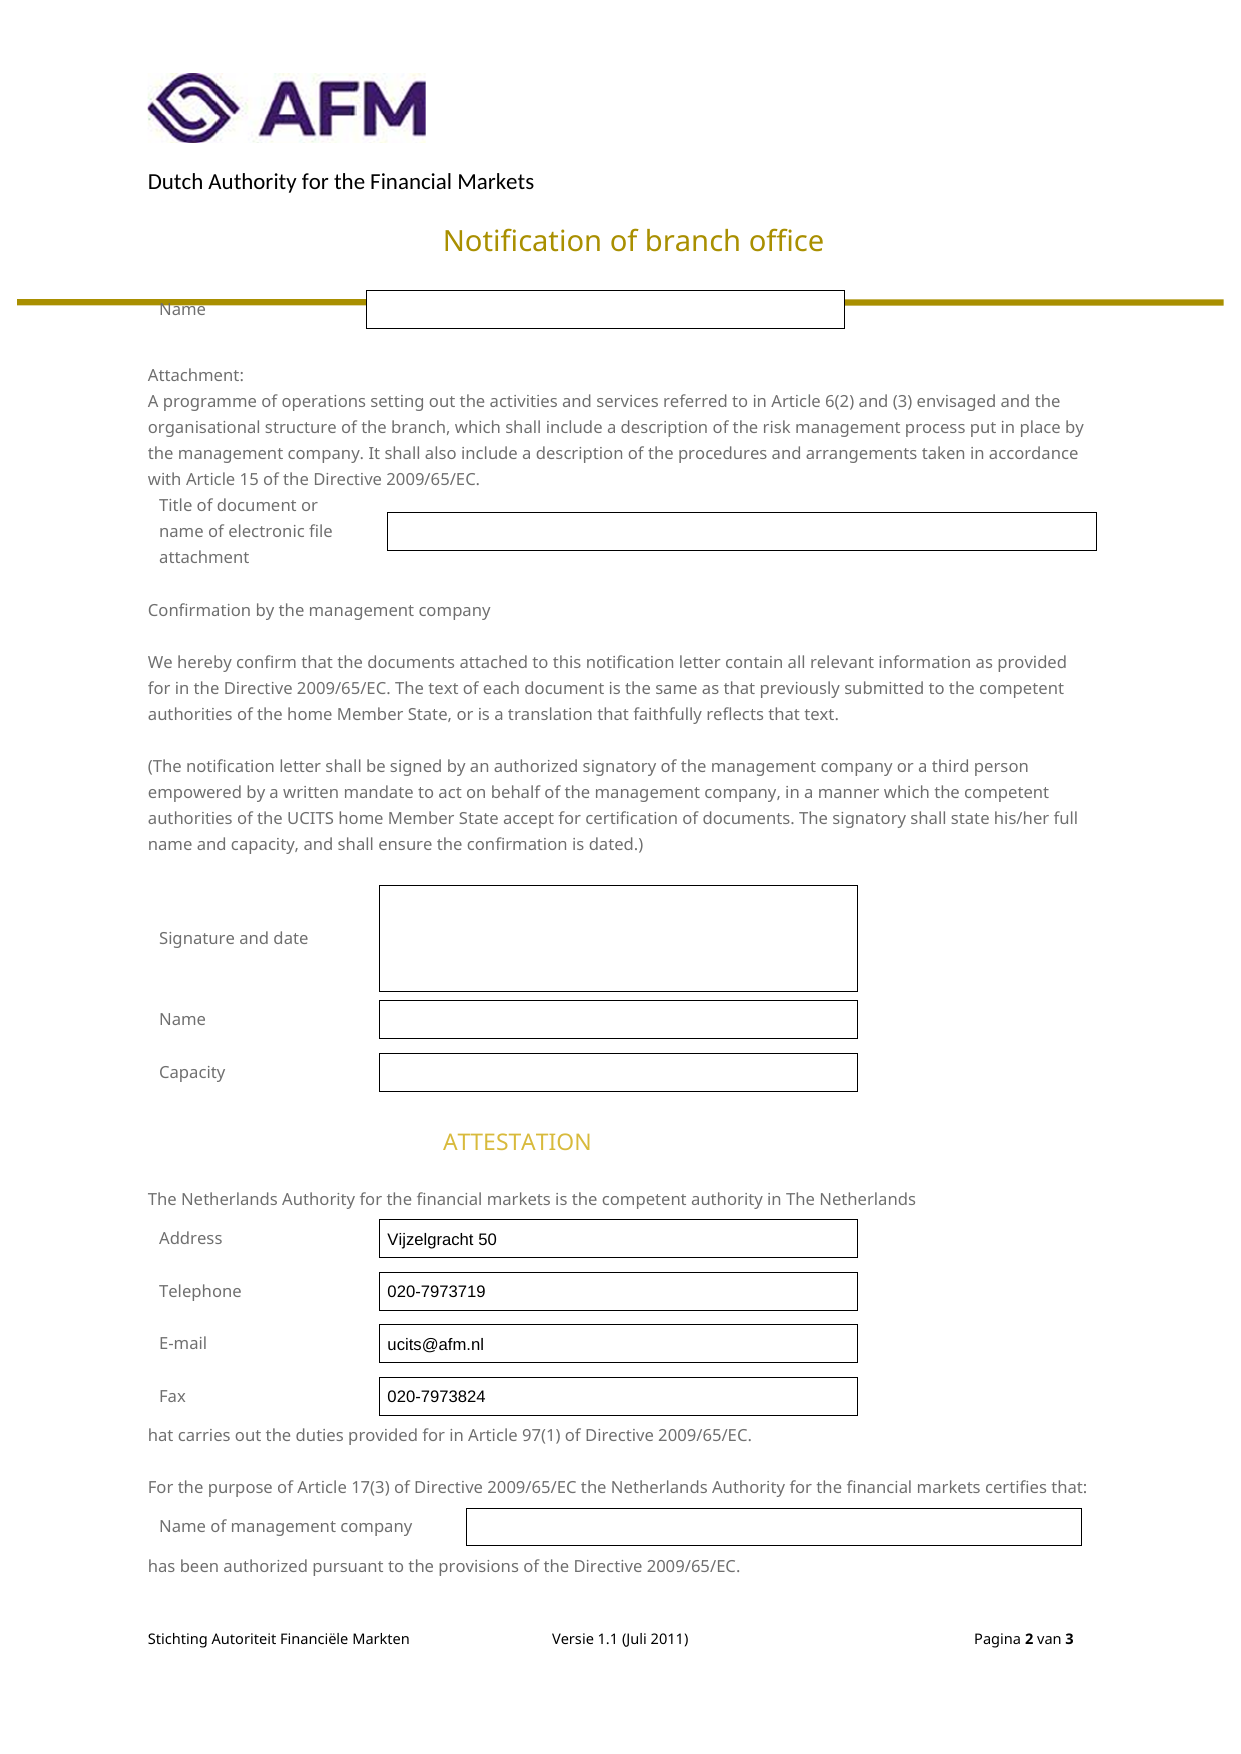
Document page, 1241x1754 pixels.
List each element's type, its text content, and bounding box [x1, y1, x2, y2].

table_header [454, 1502, 1093, 1555]
table_cell Telephone [148, 1267, 368, 1319]
table_cell E-mail [148, 1319, 368, 1372]
text hat carries out the duties provided for in Article 97(1) of Directive 2009/65/EC. [148, 1424, 1093, 1447]
table_header [368, 885, 1093, 995]
text ATTESTATION [148, 1126, 1093, 1157]
table_cell [368, 1319, 1093, 1372]
table_cell [368, 995, 1093, 1047]
table_cell Capacity [148, 1048, 368, 1100]
table_cell [368, 1372, 1093, 1424]
table_header [368, 1214, 1093, 1267]
table_header [376, 494, 1115, 572]
table_header Address [148, 1214, 368, 1267]
table_cell [355, 285, 1093, 337]
table_cell Fax [148, 1372, 368, 1424]
table_cell Name [148, 285, 355, 337]
table_header Name of management company [148, 1502, 454, 1555]
text has been authorized pursuant to the provisions of the Directive 2009/65/EC. [148, 1555, 1093, 1577]
table_cell [368, 1267, 1093, 1319]
table_cell Name [148, 995, 368, 1047]
text Confirmation by the management company [148, 598, 1093, 621]
text For the purpose of Article 17(3) of Directive 2009/65/EC the Netherlands Authority for the financial markets certifies that: [148, 1476, 1093, 1499]
table_header Title of document or name of electronic file attachment [148, 494, 376, 572]
table_header Signature and date [148, 885, 368, 995]
text (The notification letter shall be signed by an authorized signatory of the management company or a third person empowered by a written mandate to act on behalf of the management company, in a manner which the competent authorities of the UCITS home Member State accept for certification of documents. The signatory shall state his/her full name and capacity, and shall ensure the confirmation is dated.) [148, 754, 1093, 855]
table_cell [368, 1048, 1093, 1100]
text A programme of operations setting out the activities and services referred to in Article 6(2) and (3) envisaged and the organisational structure of the branch, which shall include a description of the risk management process put in place by the management company. It shall also include a description of the procedures and arrangements taken in accordance with Article 15 of the Directive 2009/65/EC. [148, 389, 1093, 490]
text We hereby confirm that the documents attached to this notification letter contain all relevant information as provided for in the Directive 2009/65/EC. The text of each document is the same as that previously submitted to the competent authorities of the home Member State, or is a translation that faithfully reflects that text. [148, 650, 1093, 725]
text The Netherlands Authority for the financial markets is the competent authority in The Netherlands [148, 1188, 1093, 1211]
text Attachment: [148, 363, 1093, 386]
picture [147, 73, 426, 143]
